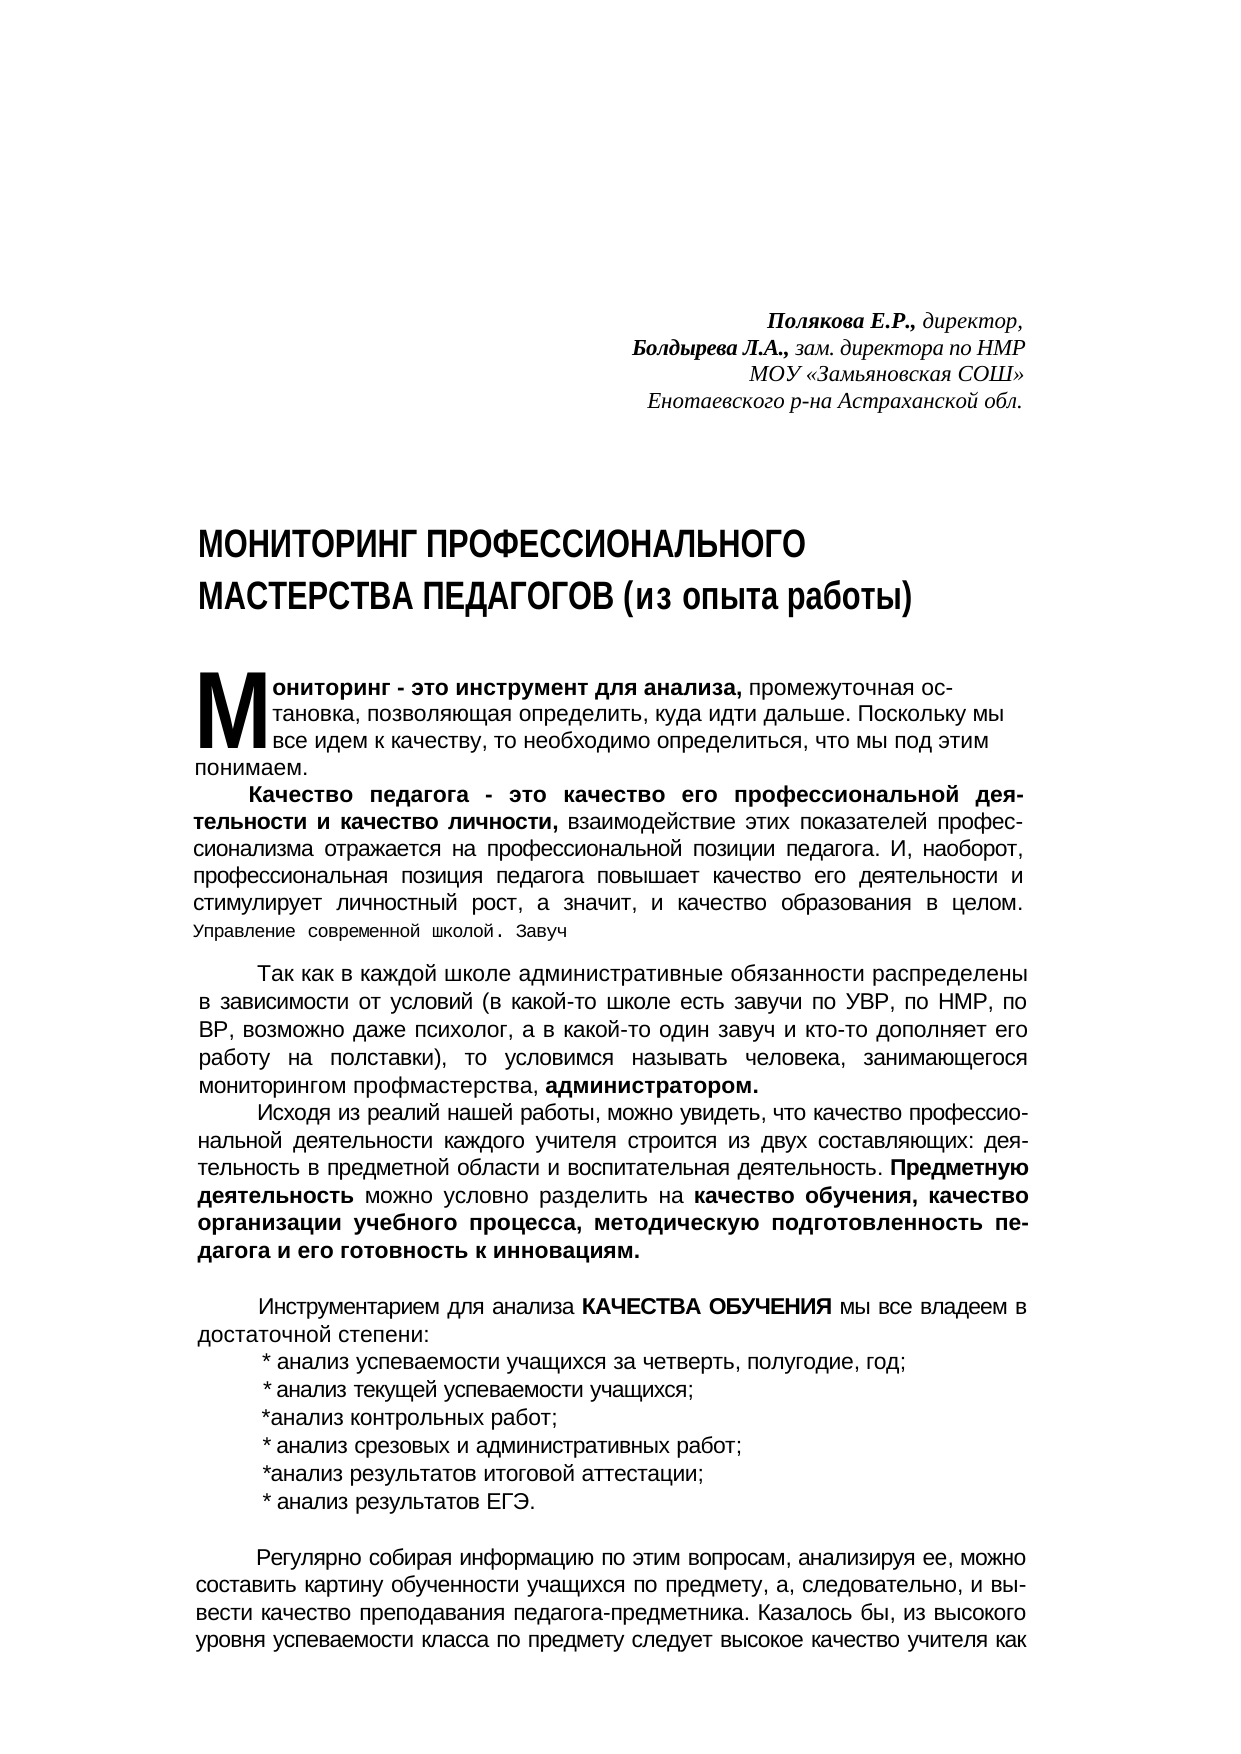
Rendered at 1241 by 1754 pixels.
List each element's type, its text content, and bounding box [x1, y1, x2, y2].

text МОУ «Замьяновская СОШ» [193, 360, 1024, 387]
text *анализ контрольных работ; [261, 1403, 1029, 1431]
text * анализ успеваемости учащихся за четверть, полугодие, год; [262, 1348, 1029, 1375]
text МОНИТОРИНГ ПРОФЕССИОНАЛЬНОГО [198, 524, 1029, 566]
text Инструментарием для анализа КАЧЕСТВА ОБУЧЕНИЯ мы все владеем в достаточной степени: [197, 1292, 1027, 1348]
text Енотаевского р-на Астраханской обл. [193, 387, 1023, 413]
text Качество педагога - это качество его профессиональной деятельности и качество личности, взаимодействие этих показателей профессионализма отражается на профессиональной позиции педагога. И, наоборот, профессиональная позиция педагога повышает качество его деятельности и стимулирует личностный рост, а значит, и качество образования в целом. Управление современной школой. Завуч [193, 781, 1023, 943]
text *анализ результатов итоговой аттестации; [261, 1459, 1029, 1487]
text Полякова Е.Р., директор, [193, 307, 1023, 334]
text * анализ результатов ЕГЭ. [261, 1487, 1029, 1515]
text * анализ срезовых и административных работ; [261, 1431, 1029, 1459]
text Болдырева Л.А., зам. директора по НМР [193, 334, 1026, 360]
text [195, 1543, 1026, 1653]
text ониторинг - это инструмент для анализа, промежуточная остановка, позволяющая определить, куда идти дальше. Поскольку мы все идем к качеству, то необходимо определиться, что мы под этим понимаем. [194, 673, 1029, 781]
text * анализ текущей успеваемости учащихся; [262, 1375, 1029, 1403]
text МАСТЕРСТВА ПЕДАГОГОВ (из опыта работы) [198, 567, 1029, 618]
text Исходя из реалий нашей работы, можно увидеть, что качество профессиональной деятельности каждого учителя строится из двух составляющих: деятельность в предметной области и воспитательная деятельность. Предметную деятельность можно условно разделить на качество обучения, качество организации учебного процесса, методическую подготовленность педагога и его готовность к инновациям. [197, 1099, 1029, 1264]
text Так как в каждой школе административные обязанности распределены в зависимости от условий (в какой-то школе есть завучи по УВР, по НМР, по ВР, возможно даже психолог, а в какой-то один завуч и кто-то дополняет его работу на полставки), то условимся называть человека, занимающегося мониторингом профмастерства, администратором. [198, 959, 1028, 1099]
